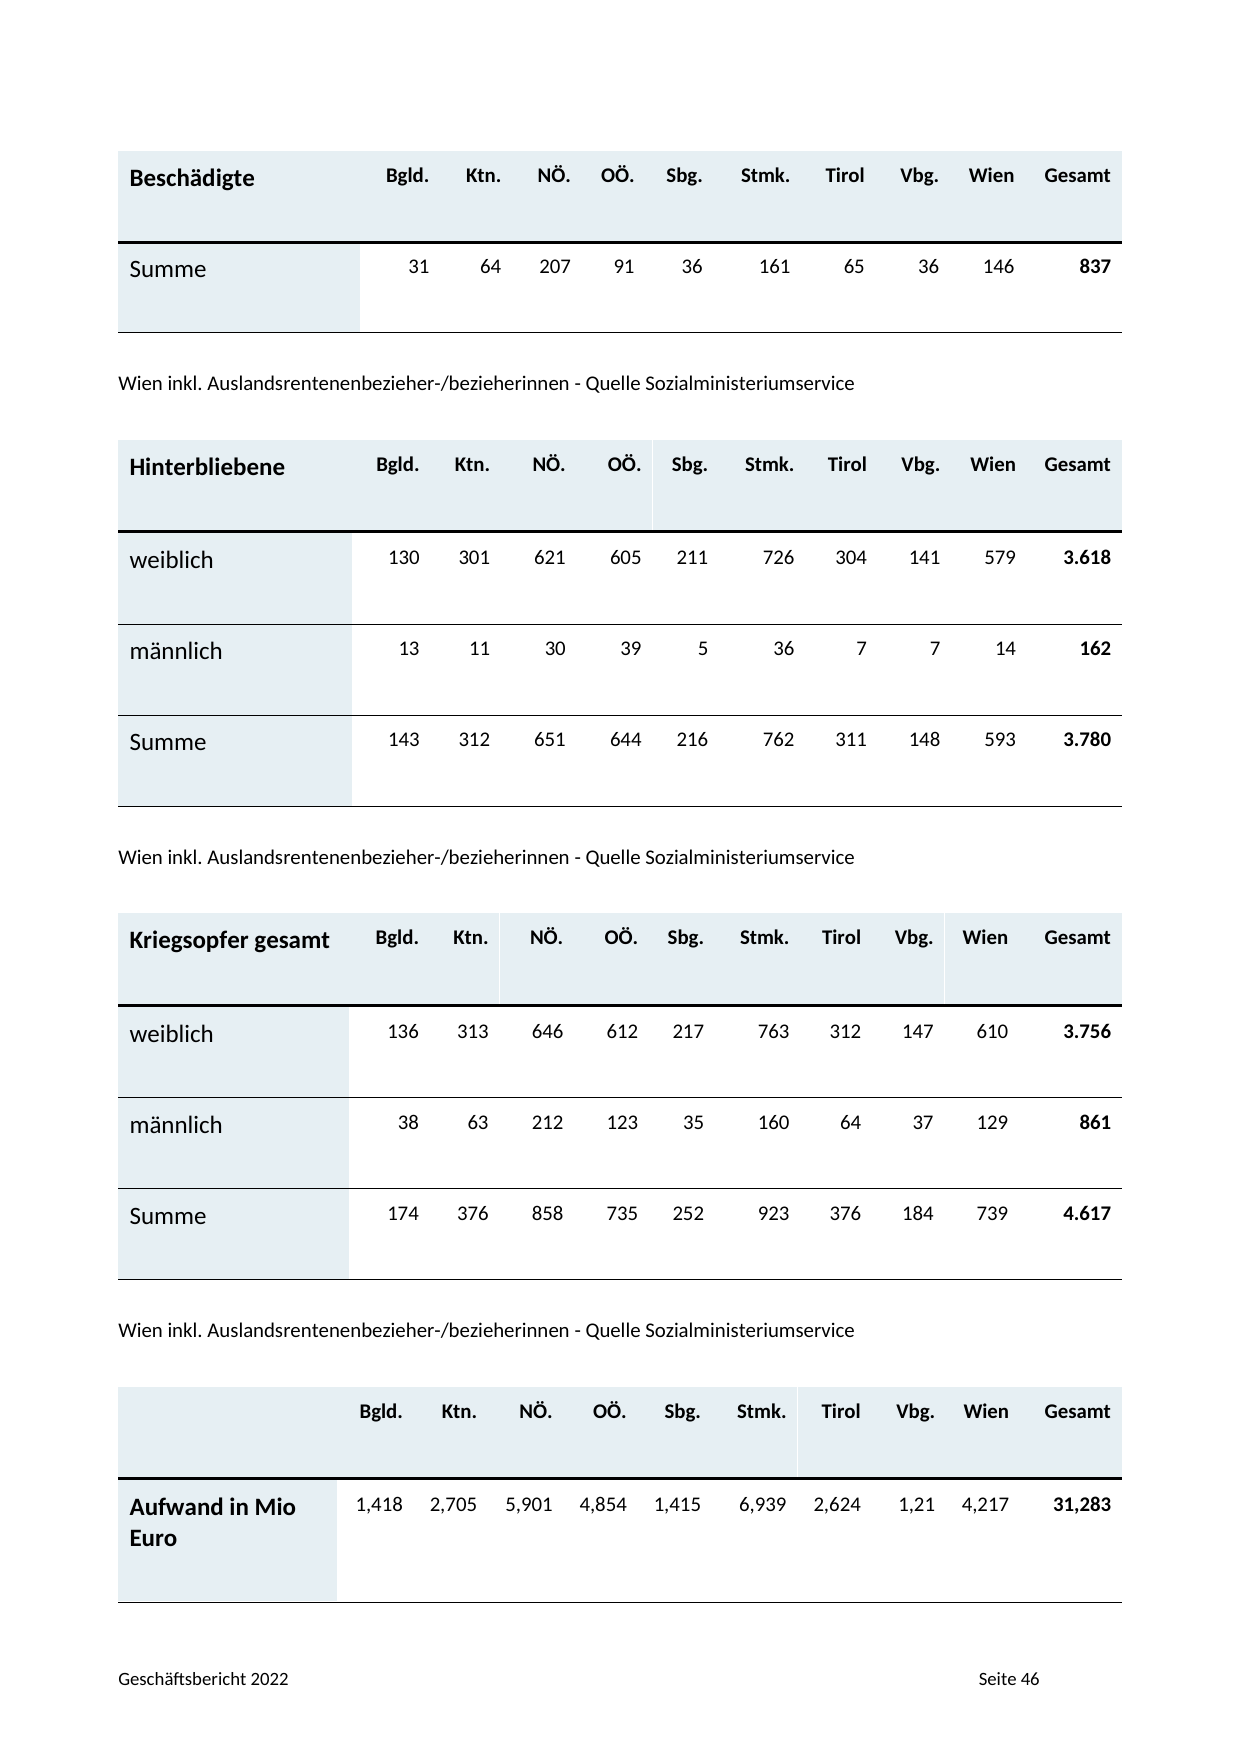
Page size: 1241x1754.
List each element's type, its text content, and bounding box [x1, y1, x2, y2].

table_cell 651 [501, 716, 577, 806]
table_cell 143 [352, 716, 431, 806]
table_cell 146 [950, 244, 1026, 332]
table_header Vbg. [872, 913, 944, 1004]
table_header Sbg. [646, 151, 714, 241]
table_cell weiblich [118, 533, 352, 624]
table_cell 31 [360, 244, 440, 332]
table_cell 36 [646, 244, 714, 332]
table_cell 3.618 [1027, 533, 1122, 624]
table_cell 174 [349, 1189, 430, 1279]
table_cell 644 [577, 716, 652, 806]
table_cell 216 [653, 716, 719, 806]
table_header Gesamt [1019, 913, 1122, 1004]
table_cell weiblich [118, 1007, 349, 1097]
table_cell 30 [501, 625, 577, 715]
table_header Stmk. [714, 151, 801, 241]
table_header Ktn. [440, 151, 512, 241]
table_header Wien [945, 913, 1019, 1004]
table_header Gesamt [1027, 440, 1122, 530]
table_cell 5,901 [488, 1480, 564, 1601]
table_cell 376 [430, 1189, 499, 1279]
table_cell 612 [574, 1007, 649, 1097]
table_header Gesamt [1020, 1387, 1122, 1477]
table_cell 4.617 [1019, 1189, 1122, 1279]
table_cell 39 [577, 625, 652, 715]
table_header Sbg. [638, 1387, 712, 1477]
table_cell 621 [501, 533, 577, 624]
table_cell 4,217 [946, 1480, 1020, 1601]
table_cell 38 [349, 1098, 430, 1188]
table_header Tirol [798, 1387, 872, 1477]
table_cell 11 [431, 625, 501, 715]
table_cell 141 [878, 533, 951, 624]
table_cell 129 [945, 1098, 1019, 1188]
table_cell 13 [352, 625, 431, 715]
table_cell 762 [719, 716, 805, 806]
table_cell 1,21 [872, 1480, 946, 1601]
table_header Sbg. [653, 440, 719, 530]
table_header Bgld. [349, 913, 430, 1004]
table_header Hinterbliebene [118, 440, 352, 530]
table_cell männlich [118, 1098, 349, 1188]
table_header Vbg. [872, 1387, 946, 1477]
table_cell 610 [945, 1007, 1019, 1097]
table_cell 4,854 [564, 1480, 638, 1601]
table_header OÖ. [564, 1387, 638, 1477]
table_cell 311 [805, 716, 878, 806]
table_cell 1,415 [638, 1480, 712, 1601]
table_cell Summe [118, 244, 360, 332]
table_cell 5 [653, 625, 719, 715]
table_cell 161 [714, 244, 801, 332]
table_cell 64 [800, 1098, 872, 1188]
table_header Ktn. [431, 440, 501, 530]
table_header Gesamt [1026, 151, 1122, 241]
table_cell 3.780 [1027, 716, 1122, 806]
table_header Wien [950, 151, 1026, 241]
table_cell 646 [500, 1007, 574, 1097]
table_cell 605 [577, 533, 652, 624]
table_header Stmk. [719, 440, 805, 530]
table_header NÖ. [501, 440, 577, 530]
table_cell 739 [945, 1189, 1019, 1279]
table_cell 14 [951, 625, 1027, 715]
table_cell 65 [801, 244, 876, 332]
table_cell männlich [118, 625, 352, 715]
table_header Sbg. [649, 913, 715, 1004]
table_cell 217 [649, 1007, 715, 1097]
table_header Bgld. [337, 1387, 414, 1477]
table_cell 7 [878, 625, 951, 715]
table_cell 1,418 [337, 1480, 414, 1601]
table_header Stmk. [712, 1387, 797, 1477]
table_cell 63 [430, 1098, 499, 1188]
table_cell 207 [512, 244, 582, 332]
table_cell 837 [1026, 244, 1122, 332]
table_header Stmk. [715, 913, 800, 1004]
table_header Tirol [805, 440, 878, 530]
table_header NÖ. [512, 151, 582, 241]
table_header NÖ. [500, 913, 574, 1004]
table_cell 7 [805, 625, 878, 715]
table_cell 148 [878, 716, 951, 806]
table_cell 212 [500, 1098, 574, 1188]
table_cell 763 [715, 1007, 800, 1097]
table_cell 313 [430, 1007, 499, 1097]
table_cell 579 [951, 533, 1027, 624]
table_cell 312 [431, 716, 501, 806]
table_cell 861 [1019, 1098, 1122, 1188]
table_cell 123 [574, 1098, 649, 1188]
table_header Bgld. [352, 440, 431, 530]
table_cell Aufwand in Mio Euro [118, 1480, 337, 1601]
table_cell 136 [349, 1007, 430, 1097]
table_cell 64 [440, 244, 512, 332]
table_header Bgld. [360, 151, 440, 241]
table_cell 2,624 [798, 1480, 872, 1601]
table_header OÖ. [577, 440, 652, 530]
table_header [118, 1387, 337, 1477]
table_cell 162 [1027, 625, 1122, 715]
table_cell 3.756 [1019, 1007, 1122, 1097]
table_cell 36 [876, 244, 950, 332]
table_cell 160 [715, 1098, 800, 1188]
table_cell 211 [653, 533, 719, 624]
text Wien inkl. Auslandsrentenenbezieher-/bezieherinnen - Quelle Sozialministeriumservice [118, 370, 1122, 396]
table_header NÖ. [488, 1387, 564, 1477]
table_cell Summe [118, 716, 352, 806]
table_cell 376 [800, 1189, 872, 1279]
table_header Kriegsopfer gesamt [118, 913, 349, 1004]
table_cell 36 [719, 625, 805, 715]
table_cell 735 [574, 1189, 649, 1279]
table_header Tirol [801, 151, 876, 241]
table_cell 147 [872, 1007, 944, 1097]
text Wien inkl. Auslandsrentenenbezieher-/bezieherinnen - Quelle Sozialministeriumservice [118, 844, 1122, 869]
table_cell 304 [805, 533, 878, 624]
table_cell 31,283 [1020, 1480, 1122, 1601]
table_cell 130 [352, 533, 431, 624]
table_cell Summe [118, 1189, 349, 1279]
table_header OÖ. [574, 913, 649, 1004]
table_header Vbg. [878, 440, 951, 530]
table_header OÖ. [582, 151, 646, 241]
table_cell 312 [800, 1007, 872, 1097]
table_header Tirol [800, 913, 872, 1004]
table_cell 37 [872, 1098, 944, 1188]
table_cell 301 [431, 533, 501, 624]
table_header Vbg. [876, 151, 950, 241]
table_cell 184 [872, 1189, 944, 1279]
table_header Ktn. [430, 913, 499, 1004]
table_header Beschädigte [118, 151, 360, 241]
table_header Ktn. [414, 1387, 488, 1477]
table_header Wien [946, 1387, 1020, 1477]
table_cell 91 [582, 244, 646, 332]
table_cell 2,705 [414, 1480, 488, 1601]
table_cell 923 [715, 1189, 800, 1279]
text Wien inkl. Auslandsrentenenbezieher-/bezieherinnen - Quelle Sozialministeriumservice [118, 1317, 1122, 1343]
table_cell 6,939 [712, 1480, 797, 1601]
table_cell 726 [719, 533, 805, 624]
table_cell 35 [649, 1098, 715, 1188]
table_cell 252 [649, 1189, 715, 1279]
table_cell 858 [500, 1189, 574, 1279]
table_cell 593 [951, 716, 1027, 806]
table_header Wien [951, 440, 1027, 530]
